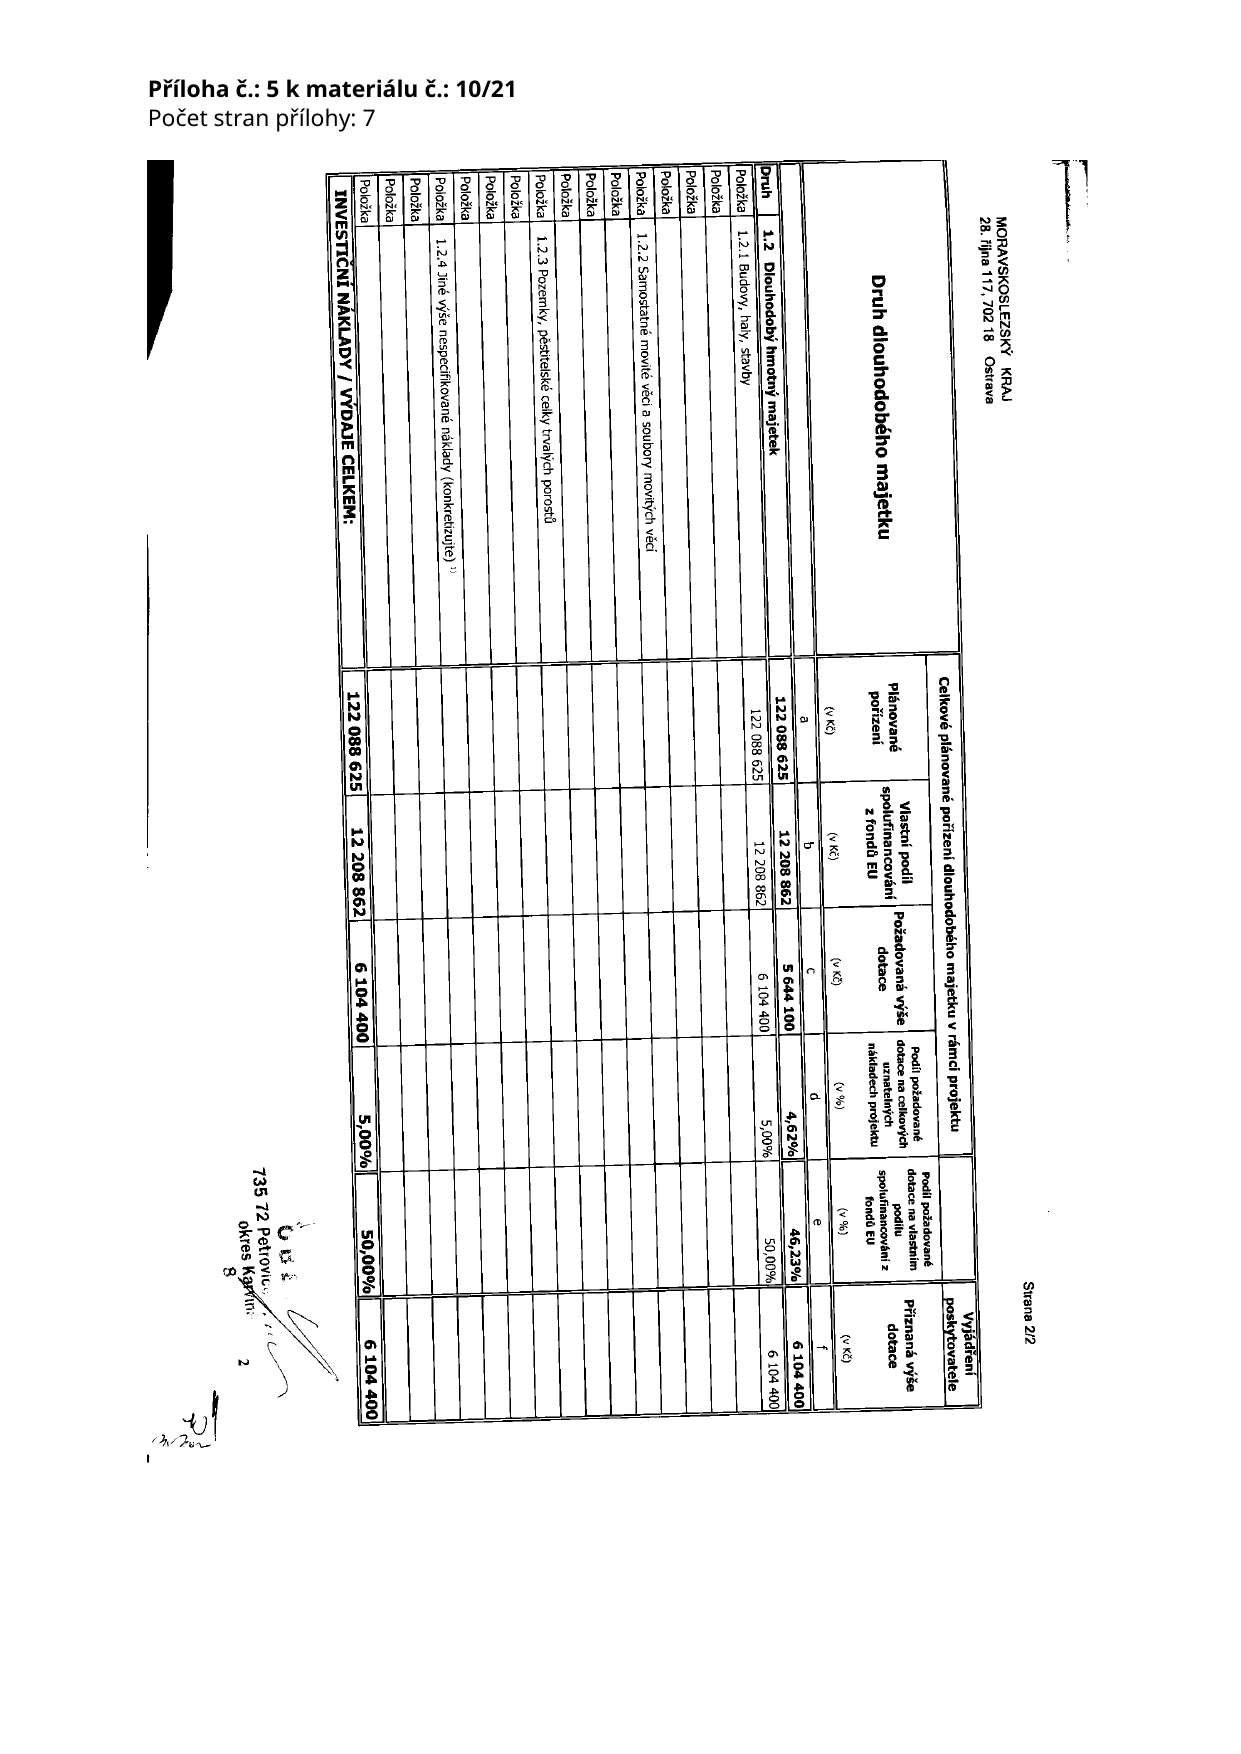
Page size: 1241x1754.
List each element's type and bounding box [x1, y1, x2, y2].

picture [147, 160, 1093, 1465]
